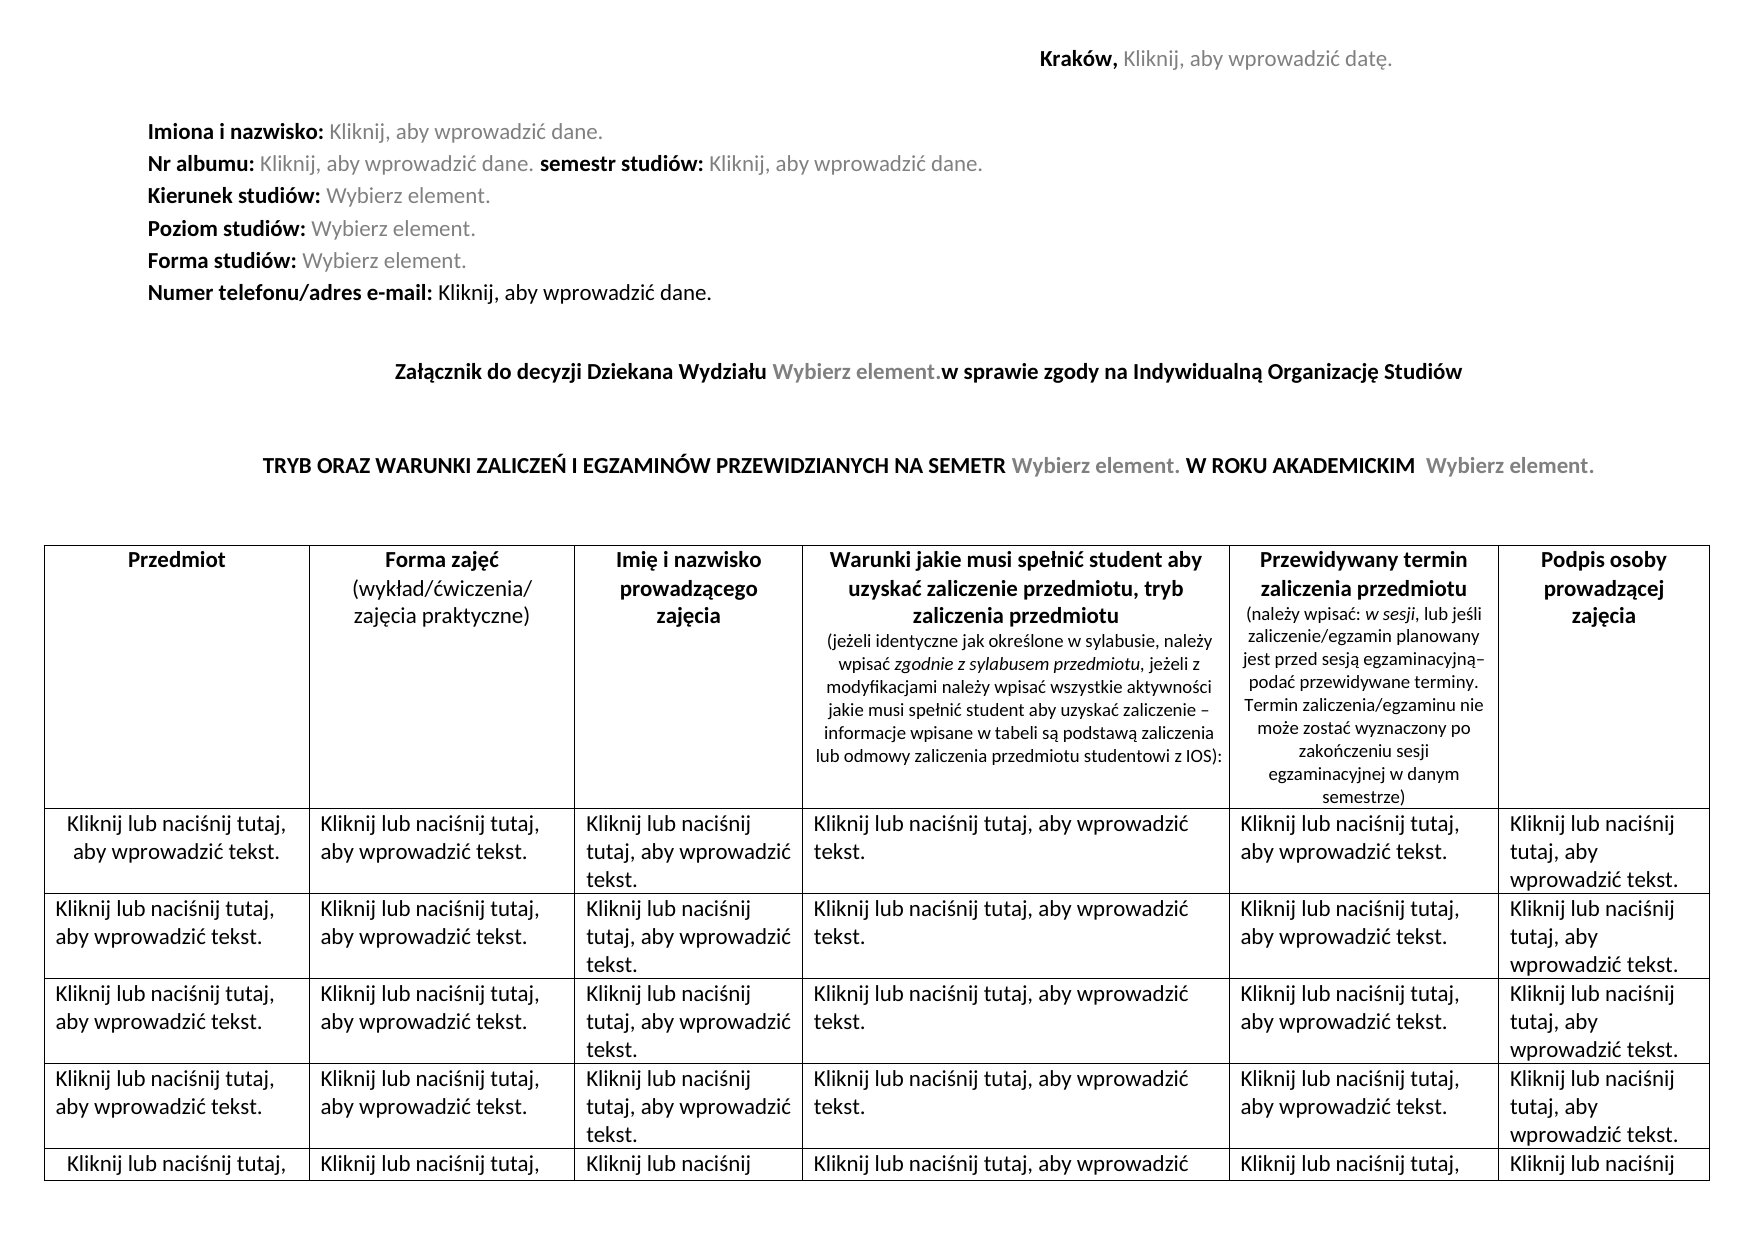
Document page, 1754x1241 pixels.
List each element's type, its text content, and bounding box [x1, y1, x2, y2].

text TRYB ORAZ WARUNKI ZALICZEŃ I EGZAMINÓW PRZEWIDZIANYCH NA SEMETR W ROKU AKADEMICKIM [148, 451, 1709, 479]
text Załącznik do decyzji Dziekana Wydziału w sprawie zgody na Indywidualną Organizację Studiów [148, 357, 1709, 385]
table_header Forma zajęć (wykład/ćwiczenia/zajęcia praktyczne) [310, 546, 574, 808]
table_cell [575, 979, 802, 1063]
table_cell [575, 1064, 802, 1148]
table_cell [803, 979, 1229, 1063]
table_cell [310, 894, 574, 978]
text Nr albumu: semestr studiów: [148, 149, 1709, 177]
table_cell [1230, 809, 1498, 893]
table_cell [1499, 1064, 1709, 1148]
table_cell [45, 979, 309, 1063]
text Kierunek studiów: [148, 181, 1709, 209]
table_cell [310, 979, 574, 1063]
table_cell [45, 1064, 309, 1148]
text Numer telefonu/adres e-mail: [148, 278, 1709, 306]
text Kraków, [664, 44, 1709, 72]
table_cell [575, 809, 802, 893]
table_cell [575, 1149, 802, 1180]
text Forma studiów: [148, 246, 1709, 274]
table_cell [803, 1149, 1229, 1180]
table_cell [1499, 894, 1709, 978]
table_cell [1499, 1149, 1709, 1180]
table_cell [310, 1064, 574, 1148]
table_header Przewidywany termin zaliczenia przedmiotu (należy wpisać: w sesji, lub jeśli zaliczenie/egzamin planowany jest przed sesją egzaminacyjną– podać przewidywane terminy. Termin zaliczenia/egzaminu nie może zostać wyznaczony po zakończeniu sesji egzaminacyjnej w danym semestrze) [1230, 546, 1498, 808]
table_cell [1230, 1149, 1498, 1180]
table_cell [310, 1149, 574, 1180]
text Imiona i nazwisko: [148, 117, 1709, 145]
table_cell [310, 809, 574, 893]
table_cell [803, 809, 1229, 893]
table_header Przedmiot [45, 546, 309, 808]
table_cell [1499, 809, 1709, 893]
table_cell [1499, 979, 1709, 1063]
table_cell [1230, 894, 1498, 978]
table_cell [1230, 979, 1498, 1063]
table_cell [1230, 1064, 1498, 1148]
table_cell [575, 894, 802, 978]
table_header Imię i nazwisko prowadzącego zajęcia [575, 546, 802, 808]
text Poziom studiów: [148, 214, 1709, 242]
table_cell [803, 1064, 1229, 1148]
table_cell [803, 894, 1229, 978]
table_header Podpis osoby prowadzącej zajęcia [1499, 546, 1709, 808]
table_header Warunki jakie musi spełnić student aby uzyskać zaliczenie przedmiotu, tryb zaliczenia przedmiotu (jeżeli identyczne jak określone w sylabusie, należy wpisać zgodnie z sylabusem przedmiotu, jeżeli z modyfikacjami należy wpisać wszystkie aktywności jakie musi spełnić student aby uzyskać zaliczenie – informacje wpisane w tabeli są podstawą zaliczenia lub odmowy zaliczenia przedmiotu studentowi z IOS): [803, 546, 1229, 808]
table_cell [45, 894, 309, 978]
